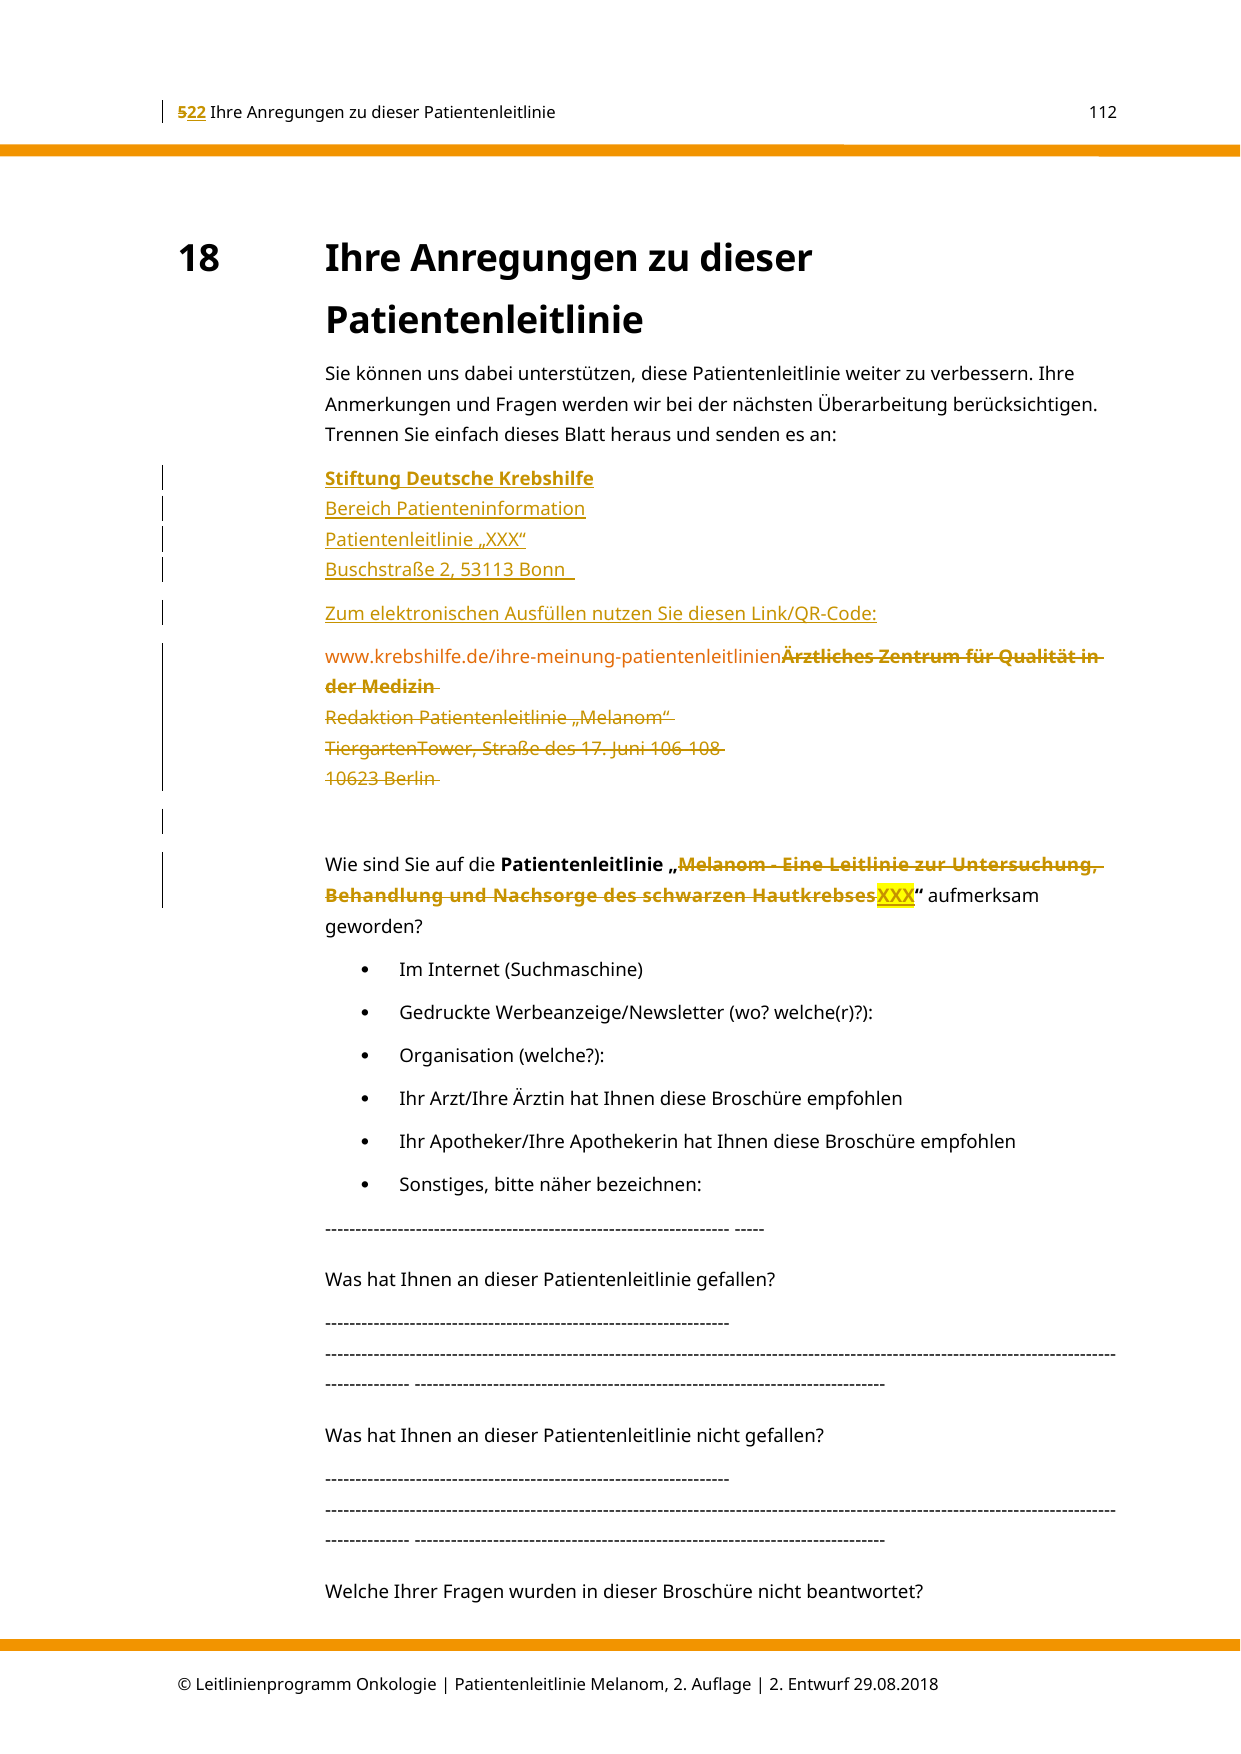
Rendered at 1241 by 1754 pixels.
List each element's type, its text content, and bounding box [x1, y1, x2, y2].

list Sonstiges, bitte näher bezeichnen: [362, 1172, 1123, 1197]
text Welche Ihrer Fragen wurden in dieser Broschüre nicht beantwortet? [325, 1578, 1122, 1603]
text ------------------------------------------------------------------- ------------------------------------------------------------------------------------------------------------------------------------------------- ------------------------------------------------------------------------------ [325, 1309, 1122, 1396]
text Sie können uns dabei unterstützen, diese Patientenleitlinie weiter zu verbessern. Ihre Anmerkungen und Fragen werden wir bei der nächsten Überarbeitung berücksichtigen. Trennen Sie einfach dieses Blatt heraus und senden es an: [325, 361, 1122, 447]
text Wie sind Sie auf die Patientenleitlinie „“ aufmerksam geworden? [325, 852, 1122, 938]
text ------------------------------------------------------------------- ------------------------------------------------------------------------------------------------------------------------------------------------- ------------------------------------------------------------------------------ [325, 1465, 1122, 1552]
text Was hat Ihnen an dieser Patientenleitlinie gefallen? [325, 1266, 1122, 1292]
text Was hat Ihnen an dieser Patientenleitlinie nicht gefallen? [325, 1422, 1122, 1448]
list Ihr Apotheker/Ihre Apothekerin hat Ihnen diese Broschüre empfohlen [362, 1129, 1123, 1154]
list Gedruckte Werbeanzeige/Newsletter (wo? welche(r)?): [362, 999, 1123, 1025]
subtitle Ihre Anregungen zu dieser Patientenleitlinie [177, 232, 1122, 344]
list Organisation (welche?): [362, 1042, 1123, 1068]
text ------------------------------------------------------------------- ----- [325, 1215, 1122, 1240]
list Im Internet (Suchmaschine) [362, 956, 1123, 982]
list Ihr Arzt/Ihre Ärztin hat Ihnen diese Broschüre empfohlen [362, 1086, 1123, 1111]
text www.krebshilfe.de/ihre-meinung-patientenleitlinien [325, 643, 1122, 791]
